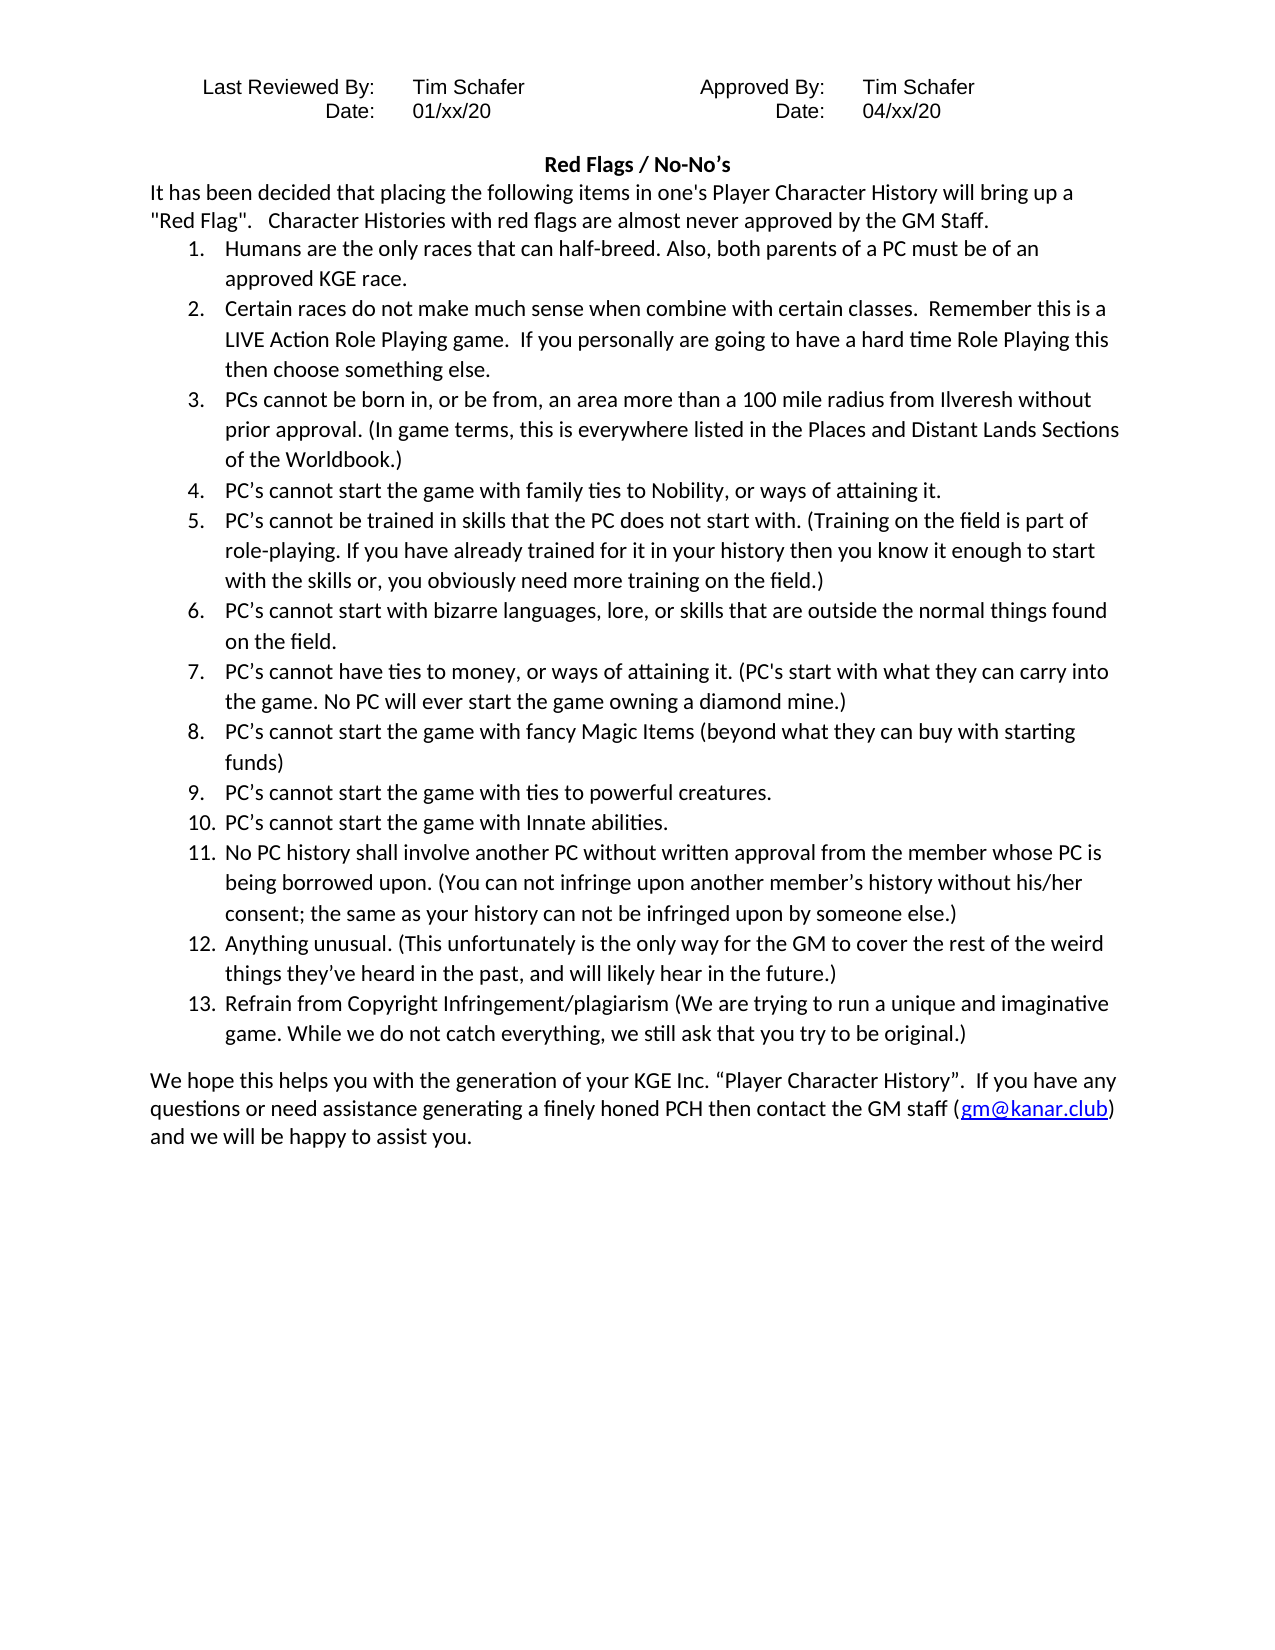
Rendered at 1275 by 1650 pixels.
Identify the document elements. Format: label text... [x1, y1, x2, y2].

list PC’s cannot start the game with ties to powerful creatures. [187, 778, 1125, 806]
list No PC history shall involve another PC without written approval from the member whose PC is being borrowed upon. (You can not infringe upon another member’s history without his/her consent; the same as your history can not be infringed upon by someone else.) [187, 838, 1125, 927]
list PC’s cannot have ties to money, or ways of attaining it. (PC's start with what they can carry into the game. No PC will ever start the game owning a diamond mine.) [187, 657, 1125, 715]
text It has been decided that placing the following items in one's Player Character History will bring up a "Red Flag". Character Histories with red flags are almost never approved by the GM Staff. [150, 178, 1125, 234]
list PC’s cannot start the game with Innate abilities. [187, 808, 1125, 836]
list Certain races do not make much sense when combine with certain classes. Remember this is a LIVE Action Role Playing game. If you personally are going to have a hard time Role Playing this then choose something else. [187, 294, 1125, 383]
list PC’s cannot start the game with fancy Magic Items (beyond what they can buy with starting funds) [187, 717, 1125, 776]
list Anything unusual. (This unfortunately is the only way for the GM to cover the rest of the weird things they’ve heard in the past, and will likely hear in the future.) [187, 929, 1125, 987]
text Red Flags / No-No’s [150, 150, 1125, 178]
list Refrain from Copyright Infringement/plagiarism (We are trying to run a unique and imaginative game. While we do not catch everything, we still ask that you try to be original.) [187, 989, 1125, 1047]
text We hope this helps you with the generation of your KGE Inc. “Player Character History”. If you have any questions or need assistance generating a finely honed PCH then contact the GM staff (gm@kanar.club) and we will be happy to assist you. [150, 1066, 1125, 1150]
list Humans are the only races that can half-breed. Also, both parents of a PC must be of an approved KGE race. [187, 234, 1125, 292]
list PC’s cannot be trained in skills that the PC does not start with. (Training on the field is part of role-playing. If you have already trained for it in your history then you know it enough to start with the skills or, you obviously need more training on the field.) [187, 506, 1125, 594]
list PC’s cannot start with bizarre languages, lore, or skills that are outside the normal things found on the field. [187, 597, 1125, 655]
list PC’s cannot start the game with family ties to Nobility, or ways of attaining it. [187, 476, 1125, 504]
list PCs cannot be born in, or be from, an area more than a 100 mile radius from Ilveresh without prior approval. (In game terms, this is everywhere listed in the Places and Distant Lands Sections of the Worldbook.) [187, 385, 1125, 473]
